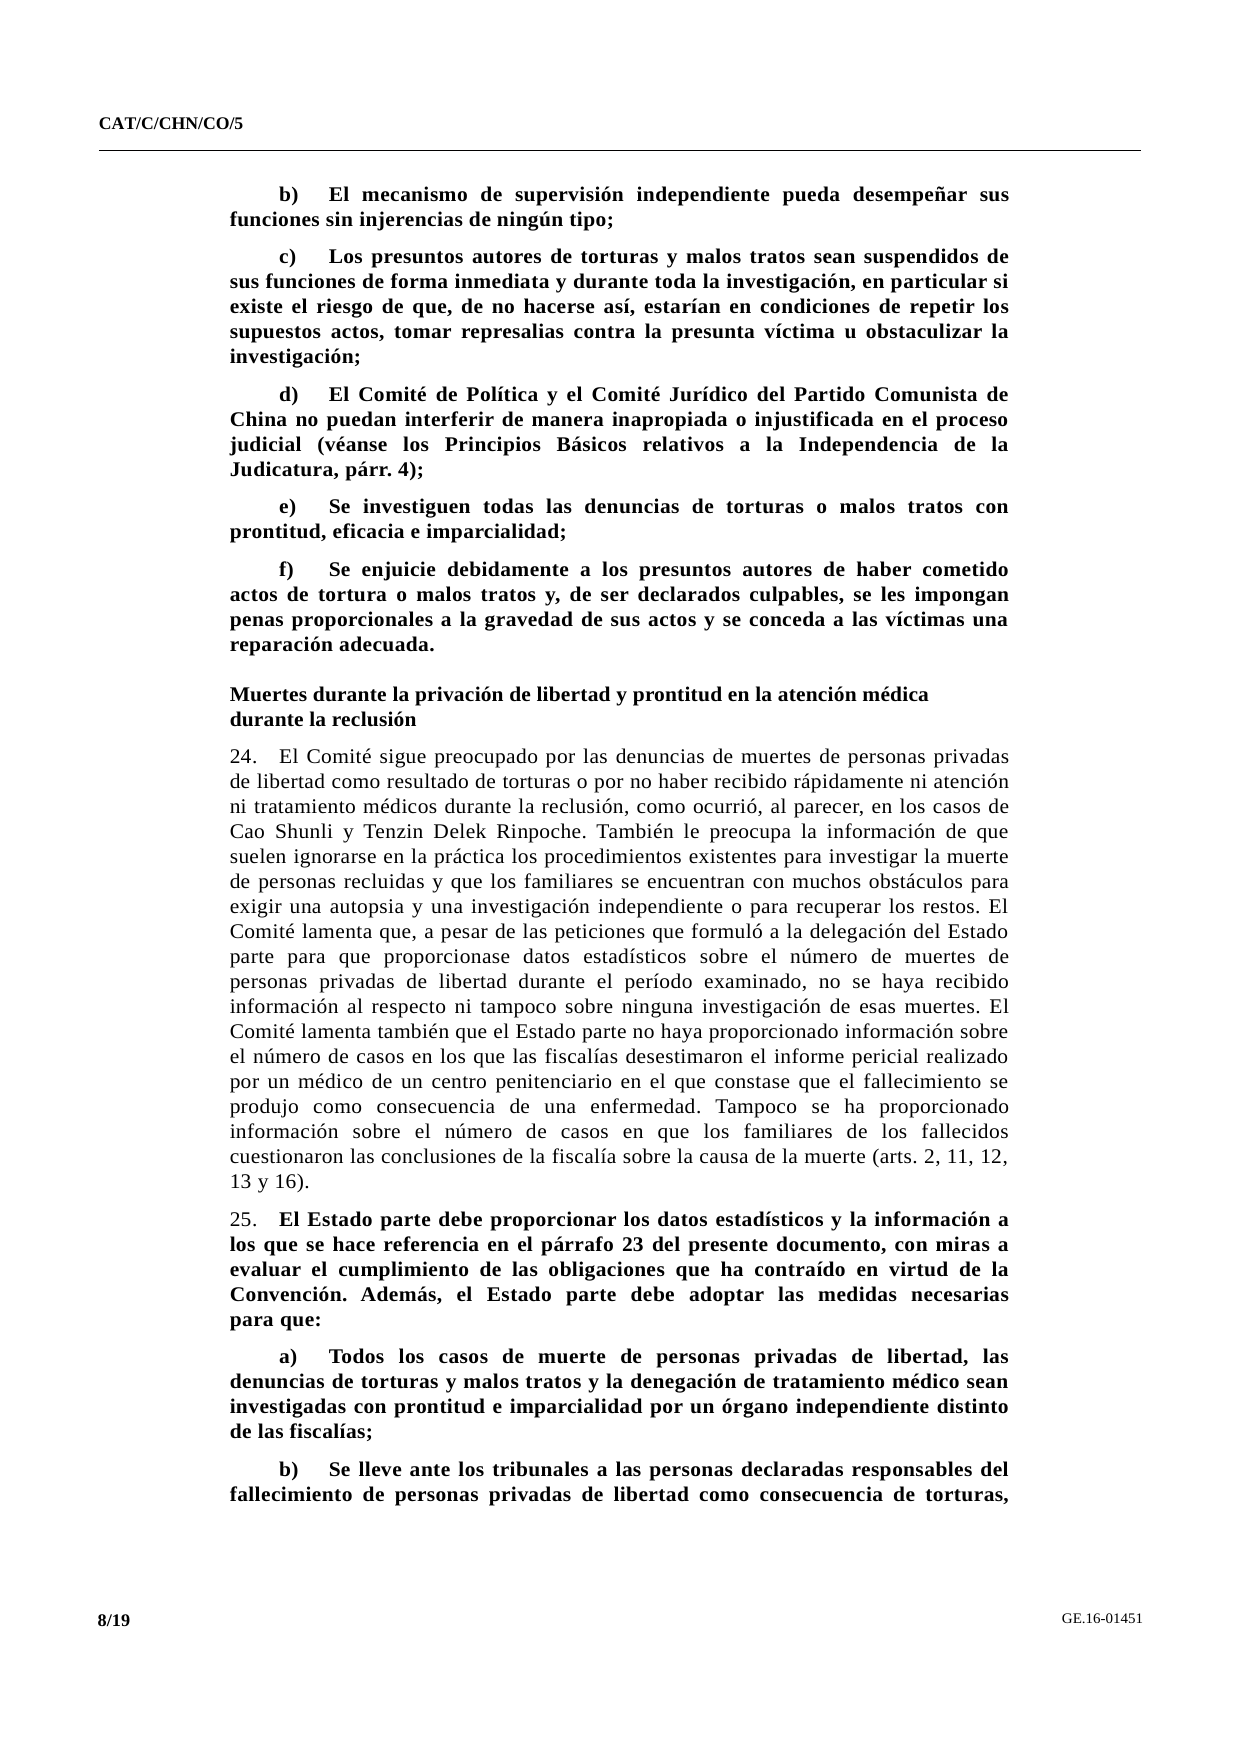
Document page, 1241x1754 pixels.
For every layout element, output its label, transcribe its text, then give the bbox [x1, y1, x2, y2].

text e) Se investiguen todas las denuncias de torturas o malos tratos con prontitud, eficacia e imparcialidad; [229, 494, 1011, 544]
text 24. El Comité sigue preocupado por las denuncias de muertes de personas privadas de libertad como resultado de torturas o por no haber recibido rápidamente ni atención ni tratamiento médicos durante la reclusión, como ocurrió, al parecer, en los casos de Cao Shunli y Tenzin Delek Rinpoche. También le preocupa la información de que suelen ignorarse en la práctica los procedimientos existentes para investigar la muerte de personas recluidas y que los familiares se encuentran con muchos obstáculos para exigir una autopsia y una investigación independiente o para recuperar los restos. El Comité lamenta que, a pesar de las peticiones que formuló a la delegación del Estado parte para que proporcionase datos estadísticos sobre el número de muertes de personas privadas de libertad durante el período examinado, no se haya recibido información al respecto ni tampoco sobre ninguna investigación de esas muertes. El Comité lamenta también que el Estado parte no haya proporcionado información sobre el número de casos en los que las fiscalías desestimaron el informe pericial realizado por un médico de un centro penitenciario en el que constase que el fallecimiento se produjo como consecuencia de una enfermedad. Tampoco se ha proporcionado información sobre el número de casos en que los familiares de los fallecidos cuestionaron las conclusiones de la fiscalía sobre la causa de la muerte (arts. 2, 11, 12, 13 y 16). [229, 744, 1011, 1194]
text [229, 1456, 1011, 1506]
text f) Se enjuicie debidamente a los presuntos autores de haber cometido actos de tortura o malos tratos y, de ser declarados culpables, se les impongan penas proporcionales a la gravedad de sus actos y se conceda a las víctimas una reparación adecuada. [229, 556, 1011, 656]
text a) Todos los casos de muerte de personas privadas de libertad, las denuncias de torturas y malos tratos y la denegación de tratamiento médico sean investigadas con prontitud e imparcialidad por un órgano independiente distinto de las fiscalías; [229, 1344, 1011, 1444]
text Muertes durante la privación de libertad y prontitud en la atención médica durante la reclusión [97, 681, 1011, 731]
text b) El mecanismo de supervisión independiente pueda desempeñar sus funciones sin injerencias de ningún tipo; [229, 181, 1011, 231]
text 25. El Estado parte debe proporcionar los datos estadísticos y la información a los que se hace referencia en el párrafo 23 del presente documento, con miras a evaluar el cumplimiento de las obligaciones que ha contraído en virtud de la Convención. Además, el Estado parte debe adoptar las medidas necesarias para que: [229, 1206, 1011, 1331]
text d) El Comité de Política y el Comité Jurídico del Partido Comunista de China no puedan interferir de manera inapropiada o injustificada en el proceso judicial (véanse los Principios Básicos relativos a la Independencia de la Judicatura, párr. 4); [229, 381, 1011, 481]
text c) Los presuntos autores de torturas y malos tratos sean suspendidos de sus funciones de forma inmediata y durante toda la investigación, en particular si existe el riesgo de que, de no hacerse así, estarían en condiciones de repetir los supuestos actos, tomar represalias contra la presunta víctima u obstaculizar la investigación; [229, 244, 1011, 369]
